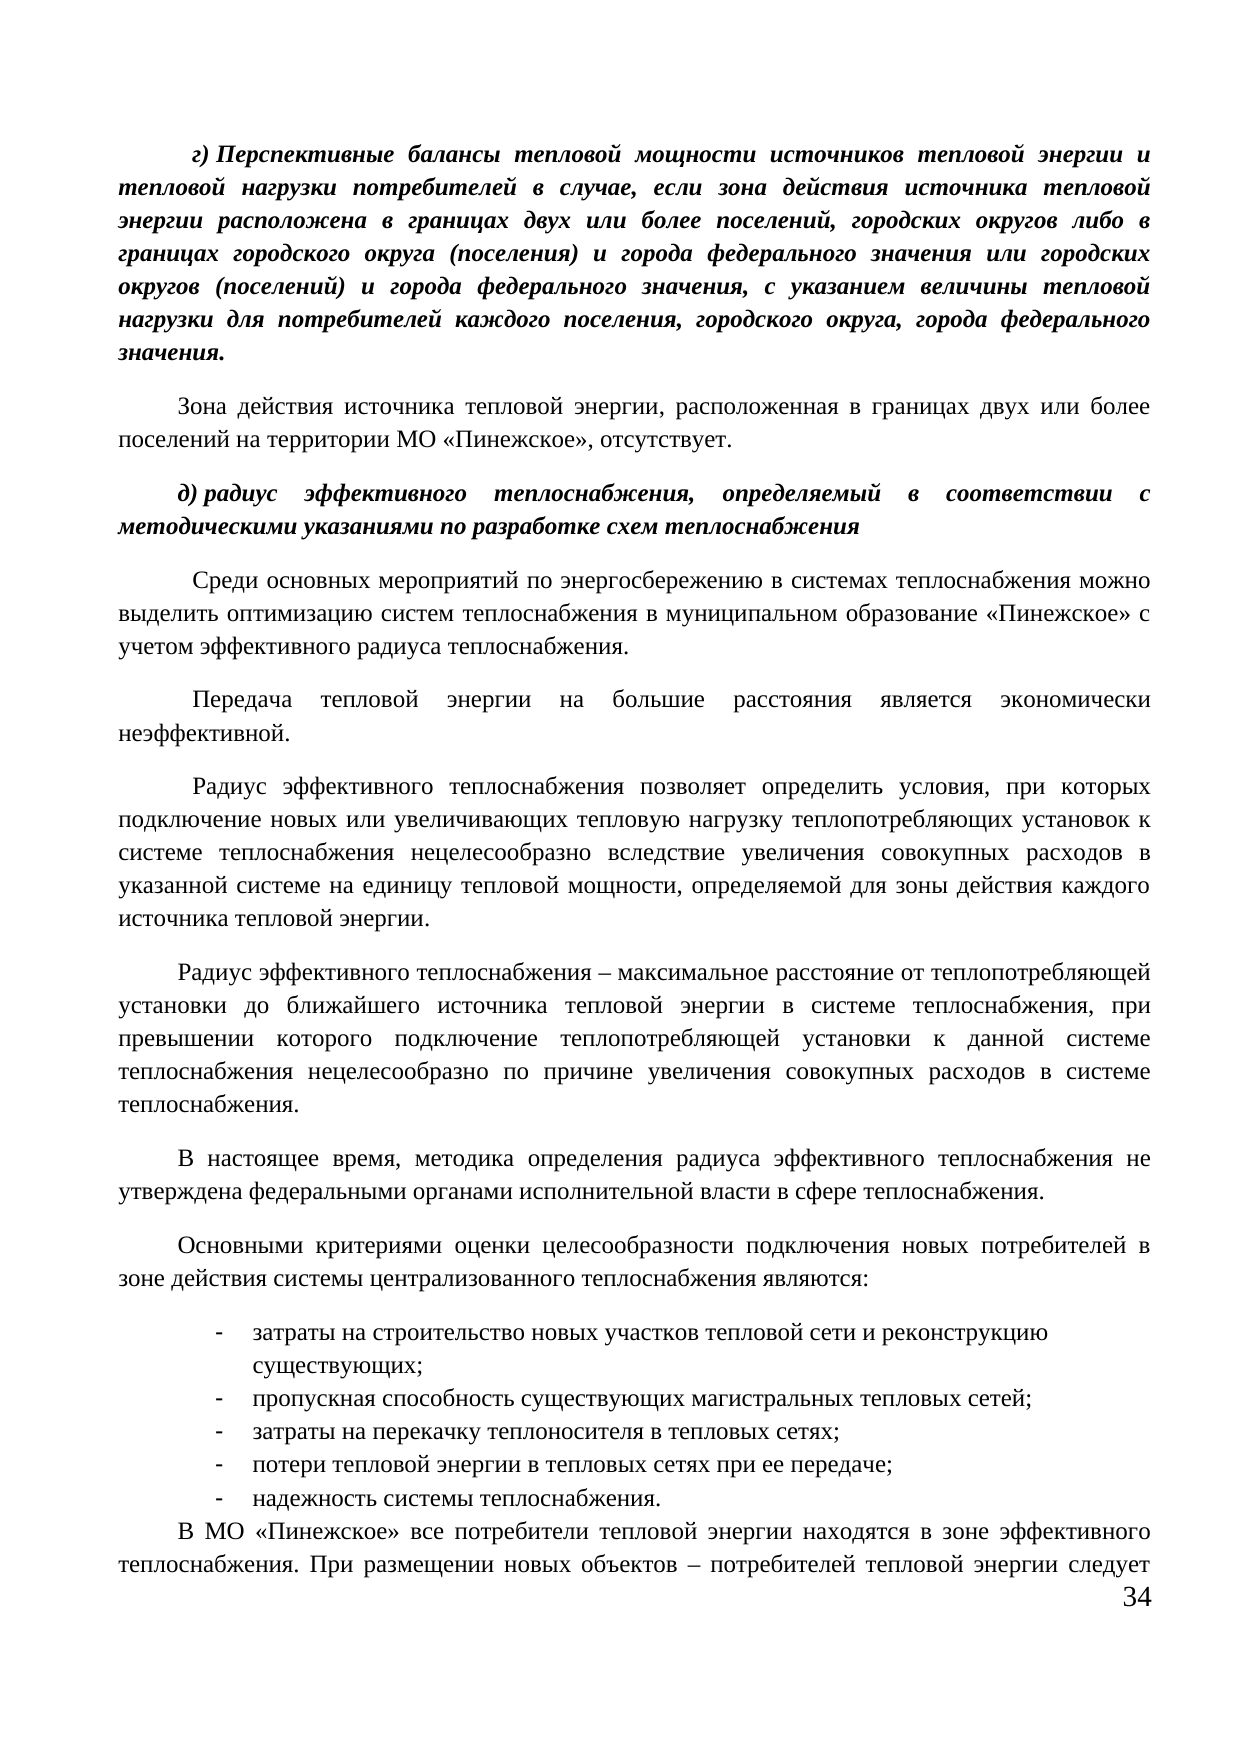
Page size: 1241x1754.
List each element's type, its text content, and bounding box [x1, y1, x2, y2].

text Среди основных мероприятий по энергосбережению в системах теплоснабжения можно выделить оптимизацию систем теплоснабжения в муниципальном образование «Пинежское» с учетом эффективного радиуса теплоснабжения. [118, 565, 1152, 659]
text Передача тепловой энергии на большие расстояния является экономически неэффективной. [118, 684, 1152, 746]
text В настоящее время, методика определения радиуса эффективного теплоснабжения не утверждена федеральными органами исполнительной власти в сфере теплоснабжения. [118, 1143, 1152, 1205]
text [118, 1516, 1152, 1577]
list пропускная способность существующих магистральных тепловых сетей; [215, 1383, 1152, 1412]
text Радиус эффективного теплоснабжения – максимальное расстояние от теплопотребляющей установки до ближайшего источника тепловой энергии в системе теплоснабжения, при превышении которого подключение теплопотребляющей установки к данной системе теплоснабжения нецелесообразно по причине увеличения совокупных расходов в системе теплоснабжения. [118, 957, 1152, 1118]
text д) радиус эффективного теплоснабжения, определяемый в соответствии с методическими указаниями по разработке схем теплоснабжения [118, 478, 1152, 539]
list потери тепловой энергии в тепловых сетях при ее передаче; [215, 1449, 1152, 1478]
text Основными критериями оценки целесообразности подключения новых потребителей в зоне действия системы централизованного теплоснабжения являются: [118, 1230, 1152, 1292]
text Зона действия источника тепловой энергии, расположенная в границах двух или более поселений на территории МО «Пинежское», отсутствует. [118, 391, 1152, 453]
list затраты на перекачку теплоносителя в тепловых сетях; [215, 1416, 1152, 1445]
text Радиус эффективного теплоснабжения позволяет определить условия, при которых подключение новых или увеличивающих тепловую нагрузку теплопотребляющих установок к системе теплоснабжения нецелесообразно вследствие увеличения совокупных расходов в указанной системе на единицу тепловой мощности, определяемой для зоны действия каждого источника тепловой энергии. [118, 771, 1152, 932]
list надежность системы теплоснабжения. [215, 1483, 1152, 1511]
text г) Перспективные балансы тепловой мощности источников тепловой энергии и тепловой нагрузки потребителей в случае, если зона действия источника тепловой энергии расположена в границах двух или более поселений, городских округов либо в границах городского округа (поселения) и города федерального значения или городских округов (поселений) и города федерального значения, с указанием величины тепловой нагрузки для потребителей каждого поселения, городского округа, города федерального значения. [118, 139, 1152, 366]
list затраты на строительство новых участков тепловой сети и реконструкцию существующих; [215, 1317, 1152, 1379]
